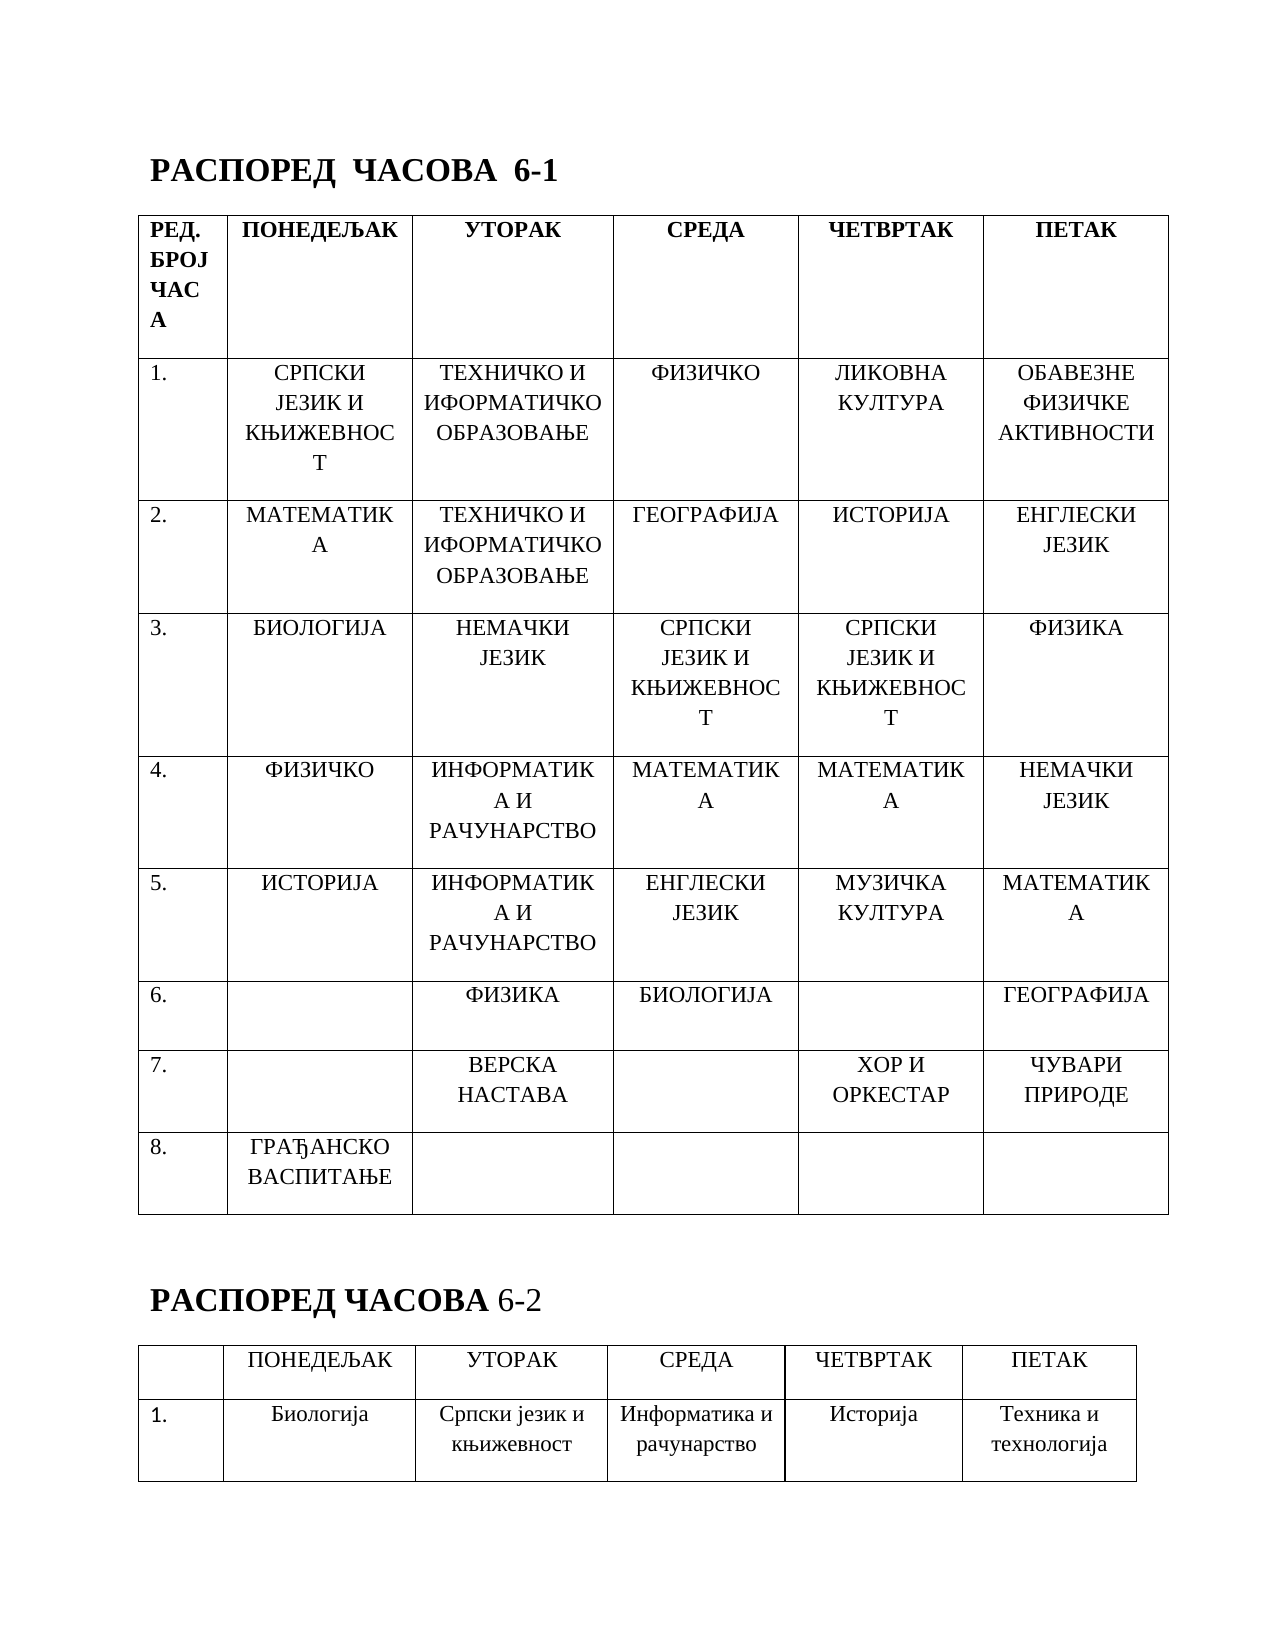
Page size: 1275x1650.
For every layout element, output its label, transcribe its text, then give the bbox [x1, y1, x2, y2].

table_cell 7. [139, 1051, 227, 1132]
table_cell ИСТОРИЈА [799, 501, 983, 613]
table_cell ТЕХНИЧКО И ИФОРМАТИЧКО ОБРАЗОВАЊЕ [413, 501, 613, 613]
table_cell ЛИКОВНА КУЛТУРА [799, 359, 983, 500]
text РАСПОРЕД ЧАСОВА 6-1 [150, 150, 1125, 188]
table_cell ГРАЂАНСКО ВАСПИТАЊЕ [228, 1133, 412, 1214]
table_cell [984, 1133, 1168, 1214]
table_cell ЧУВАРИ ПРИРОДЕ [984, 1051, 1168, 1132]
table_cell ИНФОРМАТИКА И РАЧУНАРСТВО [413, 757, 613, 868]
table_cell Српски језик и књижевност [416, 1400, 607, 1481]
table_header УТОРАК [416, 1346, 607, 1399]
table_cell НЕМАЧКИ ЈЕЗИК [413, 614, 613, 756]
text РАСПОРЕД ЧАСОВА 6-2 [150, 1280, 1125, 1318]
table_cell МАТЕМАТИКА [799, 757, 983, 868]
table_cell 8. [139, 1133, 227, 1214]
table_cell ФИЗИЧКО [228, 757, 412, 868]
table_cell ЕНГЛЕСКИ ЈЕЗИК [984, 501, 1168, 613]
table_header РЕД. БРОЈ ЧАСА [139, 216, 227, 358]
table_cell ИНФОРМАТИКА И РАЧУНАРСТВО [413, 869, 613, 981]
table_cell ФИЗИЧКО [614, 359, 798, 500]
table_cell ТЕХНИЧКО И ИФОРМАТИЧКО ОБРАЗОВАЊЕ [413, 359, 613, 500]
table_header ПОНЕДЕЉАК [228, 216, 412, 358]
table_header СРЕДА [608, 1346, 784, 1399]
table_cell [963, 1400, 1136, 1481]
table_cell 5. [139, 869, 227, 981]
table_cell [799, 1133, 983, 1214]
table_cell МАТЕМАТИКА [614, 757, 798, 868]
table_header УТОРАК [413, 216, 613, 358]
table_cell ВЕРСКА НАСТАВА [413, 1051, 613, 1132]
table_cell ФИЗИКА [413, 982, 613, 1050]
table_cell [228, 982, 412, 1050]
table_header [139, 1346, 223, 1399]
table_cell БИОЛОГИЈА [228, 614, 412, 756]
table_cell [614, 1051, 798, 1132]
table_header ЧЕТВРТАК [799, 216, 983, 358]
table_cell ОБАВЕЗНЕ ФИЗИЧКЕ АКТИВНОСТИ [984, 359, 1168, 500]
table_cell Информатика и рачунарство [608, 1400, 784, 1481]
table_cell ФИЗИКА [984, 614, 1168, 756]
table_cell МУЗИЧКА КУЛТУРА [799, 869, 983, 981]
table_cell СРПСКИ ЈЕЗИК И КЊИЖЕВНОСТ [614, 614, 798, 756]
table_cell 6. [139, 982, 227, 1050]
table_cell ГЕОГРАФИЈА [984, 982, 1168, 1050]
table_cell СРПСКИ ЈЕЗИК И КЊИЖЕВНОСТ [228, 359, 412, 500]
table_cell [413, 1133, 613, 1214]
table_cell ЕНГЛЕСКИ ЈЕЗИК [614, 869, 798, 981]
table_header ПОНЕДЕЉАК [224, 1346, 415, 1399]
table_cell [799, 982, 983, 1050]
table_header ПЕТАК [984, 216, 1168, 358]
table_cell 2. [139, 501, 227, 613]
table_header ЧЕТВРТАК [786, 1346, 962, 1399]
table_cell [228, 1051, 412, 1132]
table_cell МАТЕМАТИКА [228, 501, 412, 613]
table_header ПЕТАК [963, 1346, 1136, 1399]
table_cell 3. [139, 614, 227, 756]
table_cell 4. [139, 757, 227, 868]
table_cell МАТЕМАТИКА [984, 869, 1168, 981]
table_cell ХОР И ОРКЕСТАР [799, 1051, 983, 1132]
table_cell 1. [139, 1400, 223, 1481]
table_cell БИОЛОГИЈА [614, 982, 798, 1050]
table_cell НЕМАЧКИ ЈЕЗИК [984, 757, 1168, 868]
table_cell СРПСКИ ЈЕЗИК И КЊИЖЕВНОСТ [799, 614, 983, 756]
table_cell Биологија [224, 1400, 415, 1481]
table_cell ИСТОРИЈА [228, 869, 412, 981]
table_header СРЕДА [614, 216, 798, 358]
table_cell Историја [786, 1400, 962, 1481]
table_cell [614, 1133, 798, 1214]
table_cell 1. [139, 359, 227, 500]
table_cell ГЕОГРАФИЈА [614, 501, 798, 613]
